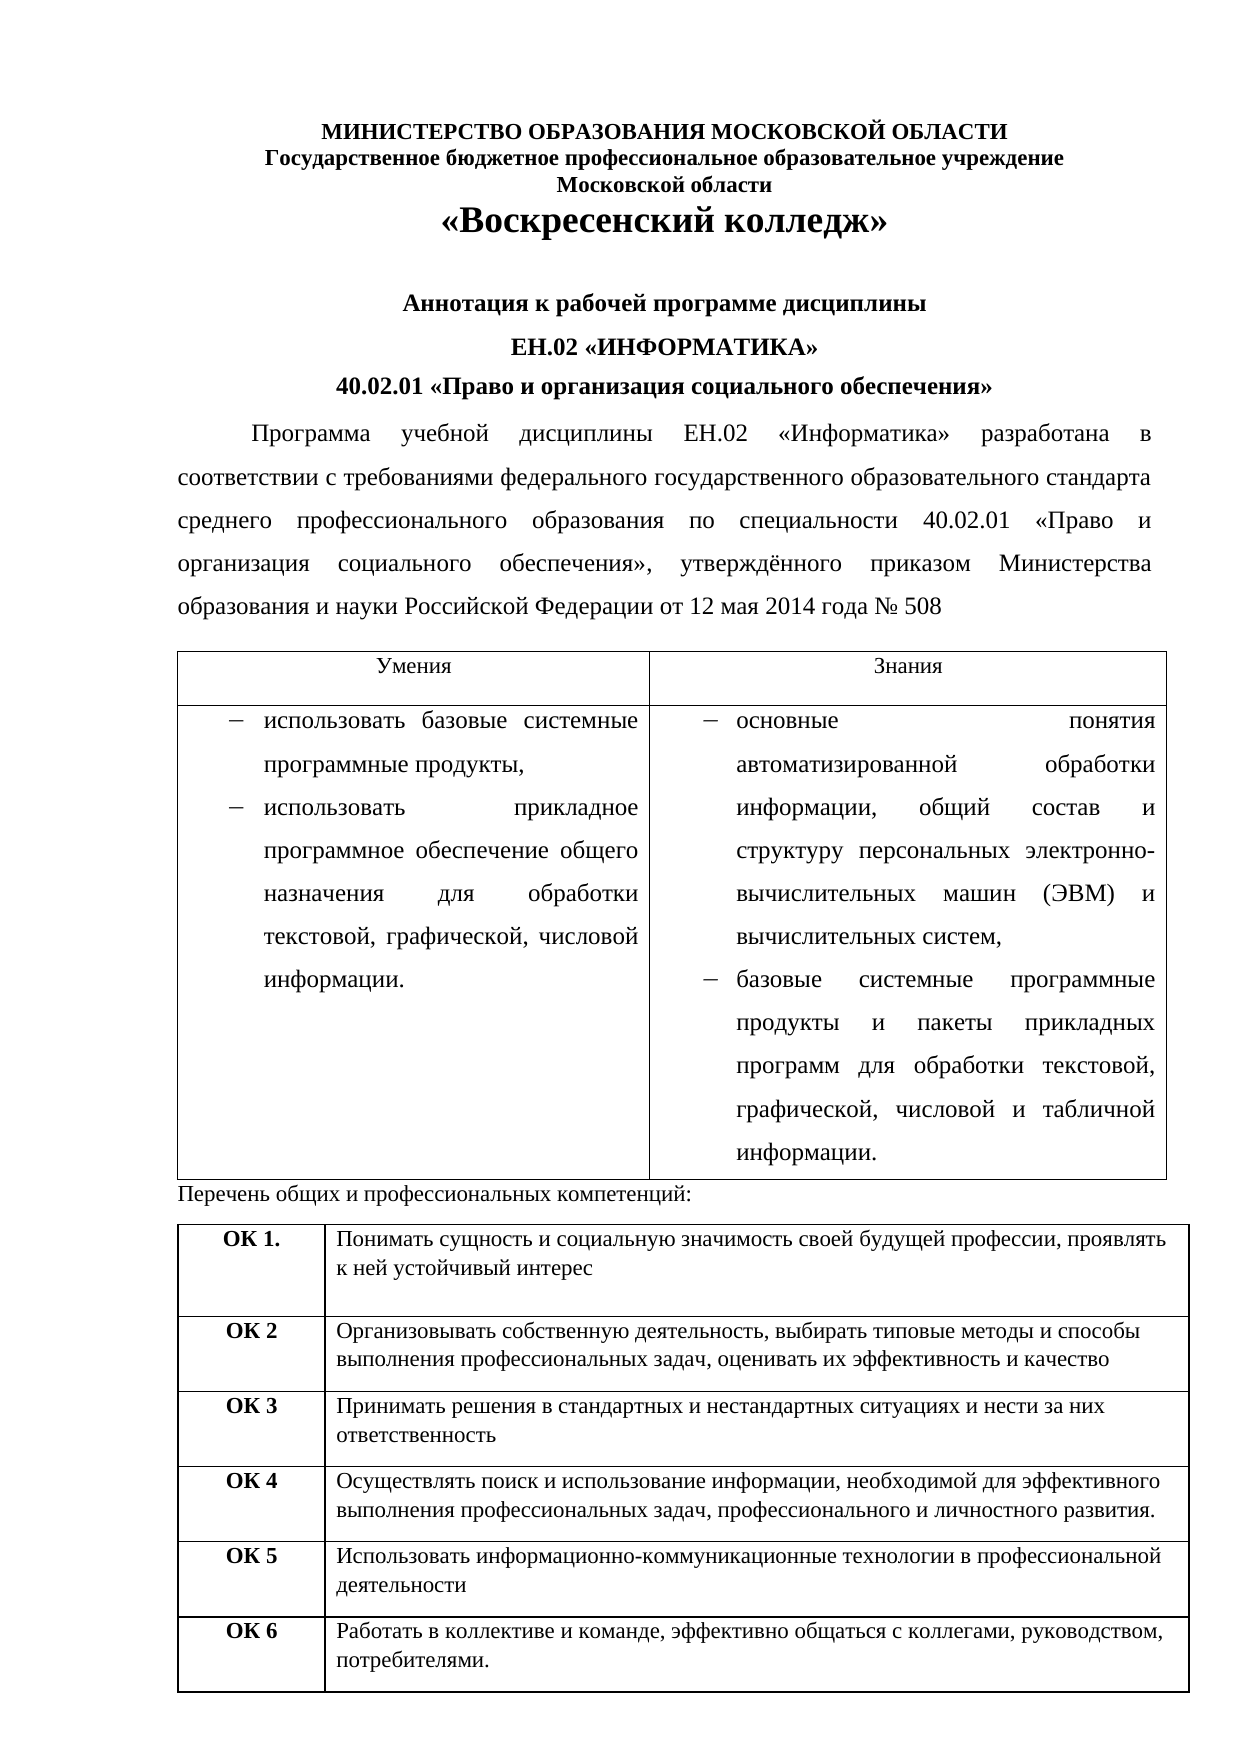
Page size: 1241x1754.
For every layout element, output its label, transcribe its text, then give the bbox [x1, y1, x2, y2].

table_header ОК 1. [179, 1225, 324, 1316]
table_cell ОК 4 [179, 1467, 324, 1541]
table_header Понимать сущность и социальную значимость своей будущей профессии, проявлять к ней устойчивый интерес [326, 1225, 1188, 1316]
text Перечень общих и профессиональных компетенций: [177, 1180, 1152, 1206]
text ЕН.02 «Информатика» [177, 327, 1152, 360]
text Государственное бюджетное профессиональное образовательное учреждение [177, 144, 1152, 171]
text «Воскресенский колледж» [177, 197, 1152, 240]
table_cell использовать базовые системные программные продукты, использовать прикладное программное обеспечение общего назначения для обработки текстовой, графической, числовой информации. [178, 706, 649, 1179]
text Аннотация к рабочей программе дисциплины [177, 284, 1152, 317]
table_cell Принимать решения в стандартных и нестандартных ситуациях и нести за них ответственность [326, 1392, 1188, 1466]
table_cell Использовать информационно-коммуникационные технологии в профессиональной деятельности [326, 1542, 1188, 1616]
table_cell Осуществлять поиск и использование информации, необходимой для эффективного выполнения профессиональных задач, профессионального и личностного развития. [326, 1467, 1188, 1541]
text Программа учебной дисциплины ЕН.02 «Информатика» разработана в соответствии с требованиями федерального государственного образовательного стандарта среднего профессионального образования по специальности 40.02.01 «Право и организация социального обеспечения», утверждённого приказом Министерства образования и науки Российской Федерации от 12 мая 2014 года № 508 [177, 418, 1152, 620]
table_header Умения [178, 652, 649, 704]
table_cell ОК 3 [179, 1392, 324, 1466]
table_cell ОК 5 [179, 1542, 324, 1616]
text Московской области [177, 171, 1152, 197]
table_cell ОК 2 [179, 1317, 324, 1391]
text МИНИСТЕРСТВО ОБРАЗОВАНИЯ МОСКОВСКОЙ ОБЛАСТИ [177, 118, 1152, 144]
table_header Знания [650, 652, 1166, 704]
text 40.02.01 «Право и организация социального обеспечения» [177, 371, 1152, 399]
table_cell ОК 6 [179, 1618, 324, 1691]
table_cell Работать в коллективе и команде, эффективно общаться с коллегами, руководством, потребителями. [326, 1618, 1188, 1691]
table_cell Организовывать собственную деятельность, выбирать типовые методы и способы выполнения профессиональных задач, оценивать их эффективность и качество [326, 1317, 1188, 1391]
table_cell основные понятия автоматизированной обработки информации, общий состав и структуру персональных электронно-вычислительных машин (ЭВМ) и вычислительных систем, базовые системные программные продукты и пакеты прикладных программ для обработки текстовой, графической, числовой и табличной информации. [650, 706, 1166, 1179]
